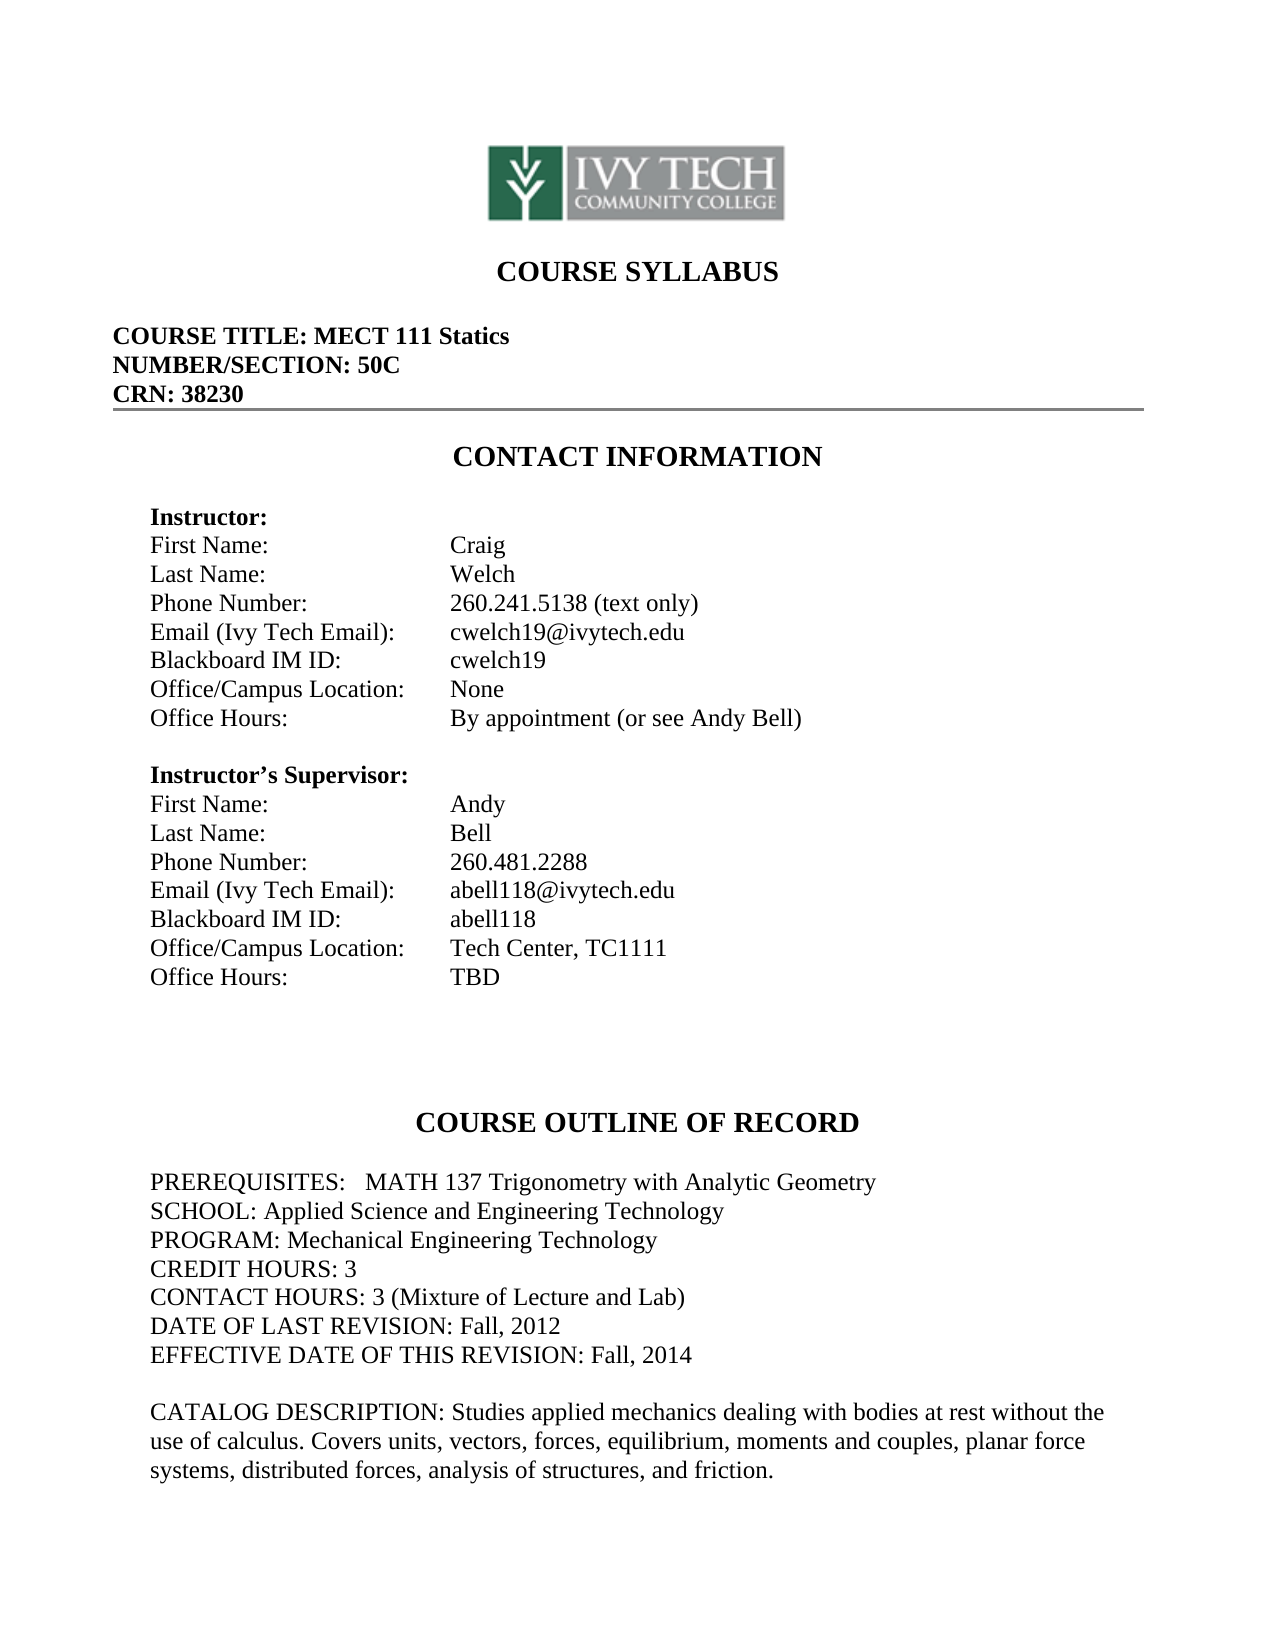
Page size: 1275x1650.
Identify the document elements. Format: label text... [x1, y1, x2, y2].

text CONTACT INFORMATION [150, 439, 1125, 473]
text CATALOG DESCRIPTION: Studies applied mechanics dealing with bodies at rest without the use of calculus. Covers units, vectors, forces, equilibrium, moments and couples, planar force systems, distributed forces, analysis of structures, and friction. [150, 1397, 1125, 1484]
text Office Hours: By appointment (or see Andy Bell) [150, 703, 1125, 732]
text COURSE OUTLINE OF RECORD [150, 1105, 1125, 1139]
picture [485, 141, 790, 226]
text PROGRAM: Mechanical Engineering Technology [150, 1225, 1125, 1254]
text NUMBER/SECTION: 50C [112, 350, 1144, 379]
text Office Hours: TBD [150, 962, 1125, 991]
text Phone Number: 260.241.5138 (text only) [150, 588, 1125, 617]
text SCHOOL: Applied Science and Engineering Technology [150, 1196, 1125, 1225]
text COURSE SYLLABUS [150, 254, 1125, 288]
text Instructor’s Supervisor: [150, 761, 1125, 789]
text Last Name: Welch [150, 559, 1125, 588]
text Blackboard IM ID: cwelch19 [150, 646, 1125, 674]
text DATE OF LAST REVISION: Fall, 2012 [150, 1311, 1125, 1340]
text CONTACT HOURS: 3 (Mixture of Lecture and Lab) [150, 1282, 1125, 1311]
text EFFECTIVE DATE OF THIS REVISION: Fall, 2014 [150, 1340, 1125, 1369]
text Email (Ivy Tech Email): cwelch19@ivytech.edu [150, 617, 1125, 646]
text PREREQUISITES: MATH 137 Trigonometry with Analytic Geometry [150, 1167, 1125, 1196]
text Blackboard IM ID: abell118 [150, 904, 1125, 933]
text CRN: 38230 [112, 379, 1144, 411]
text Office/Campus Location: None [150, 674, 1125, 703]
text COURSE TITLE: MECT 111 Statics [112, 321, 1144, 350]
text Phone Number: 260.481.2288 [150, 847, 1125, 876]
text CREDIT HOURS: 3 [150, 1254, 1125, 1282]
text Last Name: Bell [150, 818, 1125, 847]
text Email (Ivy Tech Email): abell118@ivytech.edu [150, 876, 1125, 904]
text Office/Campus Location: Tech Center, TC1111 [150, 933, 1125, 962]
text Instructor: [150, 502, 1125, 531]
text First Name: Craig [150, 531, 1125, 559]
text First Name: Andy [150, 789, 1125, 818]
